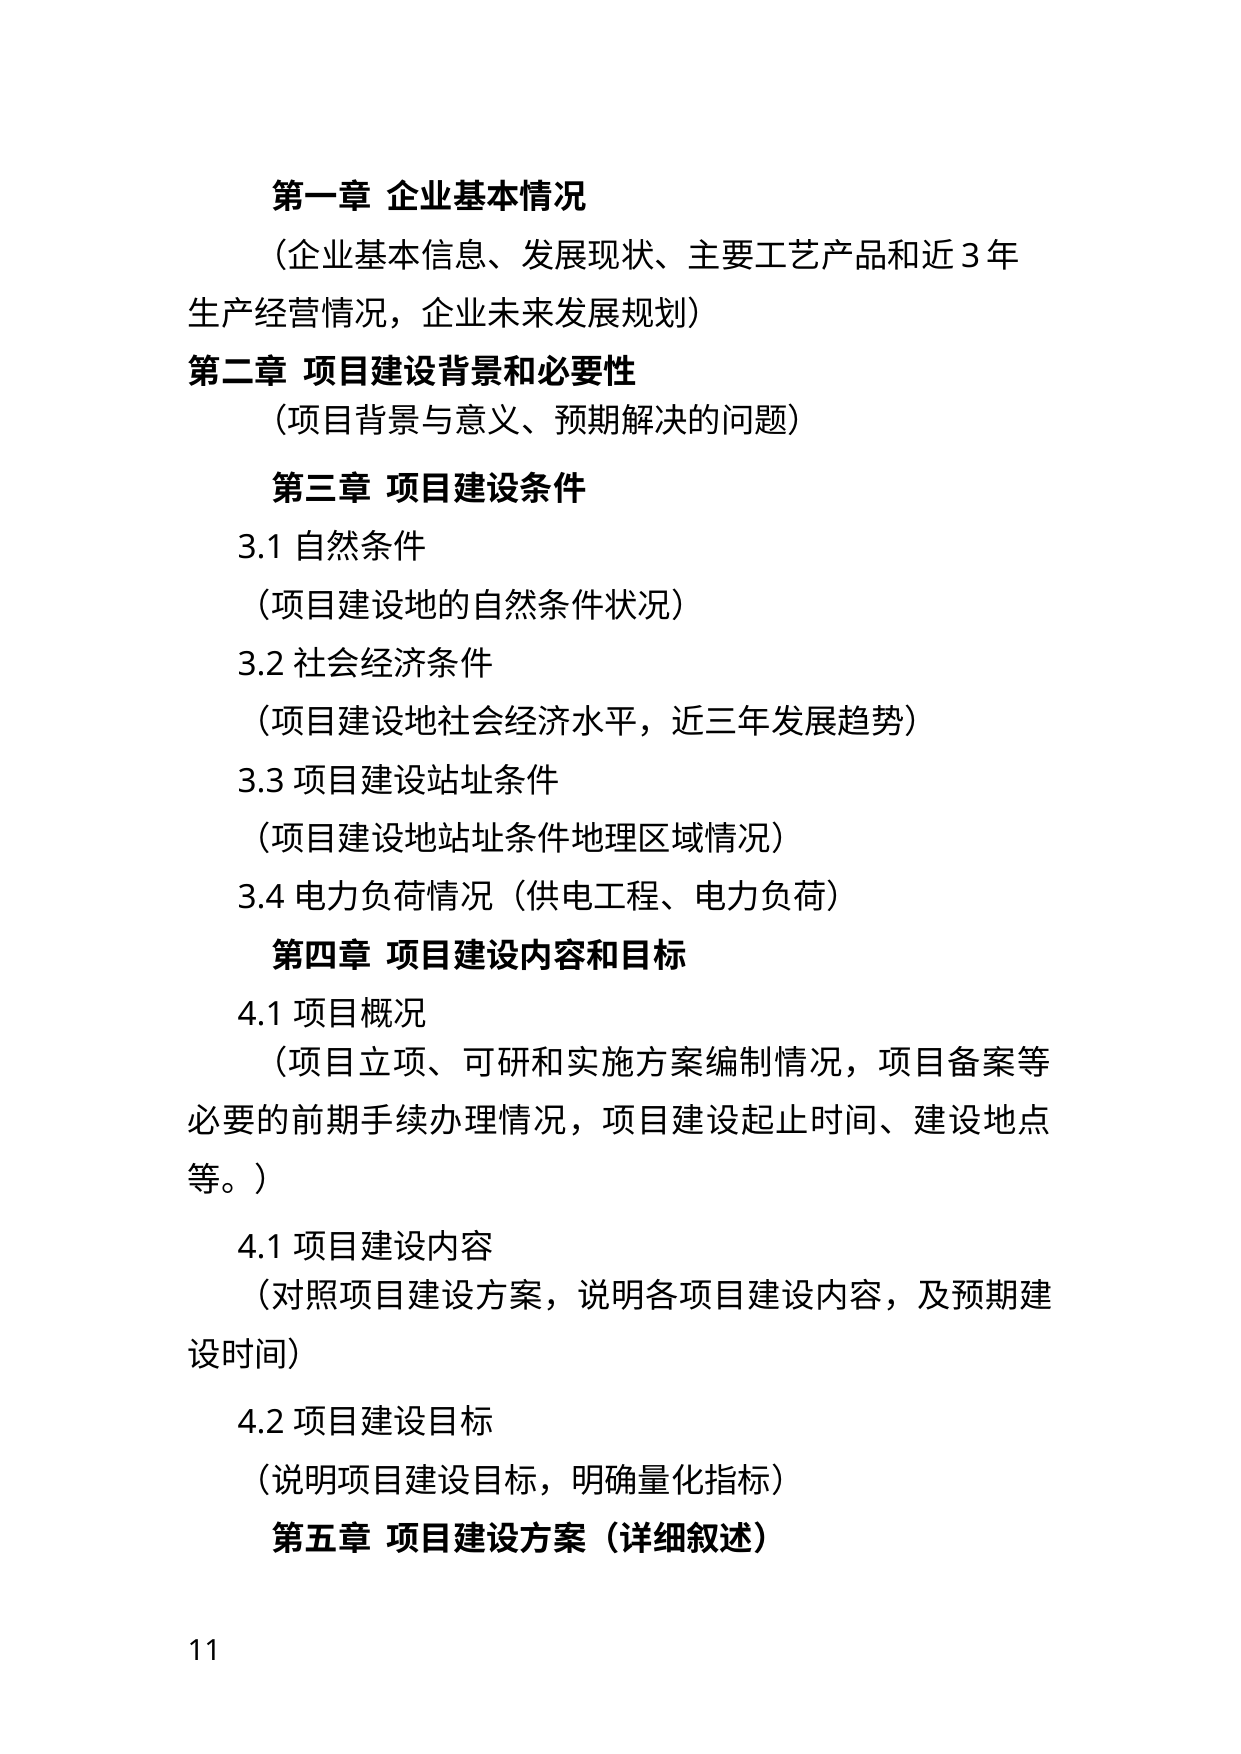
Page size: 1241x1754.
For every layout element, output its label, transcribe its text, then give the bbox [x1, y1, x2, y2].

text 4.1 项目建设内容 [187, 1212, 1053, 1270]
text （说明项目建设目标，明确量化指标） [187, 1445, 1053, 1504]
text 第四章 项目建设内容和目标 [187, 920, 1053, 979]
text （项目建设地社会经济水平，近三年发展趋势） [187, 687, 1053, 745]
text （项目建设地站址条件地理区域情况） [187, 804, 1053, 862]
text 第五章 项目建设方案（详细叙述） [187, 1504, 1053, 1562]
text （企业基本信息、发展现状、主要工艺产品和近3年生产经营情况，企业未来发展规划） [187, 220, 1053, 337]
text 第三章 项目建设条件 [187, 454, 1053, 512]
text 4.2 项目建设目标 [187, 1387, 1053, 1445]
text 3.4 电力负荷情况（供电工程、电力负荷） [187, 862, 1053, 920]
text 3.1 自然条件 [187, 512, 1053, 570]
text 3.3 项目建设站址条件 [187, 745, 1053, 804]
text （项目建设地的自然条件状况） [187, 570, 1053, 629]
text 4.1 项目概况 [187, 979, 1053, 1037]
text （对照项目建设方案，说明各项目建设内容，及预期建设时间） [187, 1270, 1053, 1387]
text 3.2 社会经济条件 [187, 629, 1053, 687]
text （项目立项、可研和实施方案编制情况，项目备案等必要的前期手续办理情况，项目建设起止时间、建设地点等。） [187, 1037, 1053, 1212]
list （项目背景与意义、预期解决的问题） [187, 395, 1053, 454]
text 第一章 企业基本情况 [187, 162, 1053, 220]
list 项目建设背景和必要性 [187, 337, 1053, 395]
